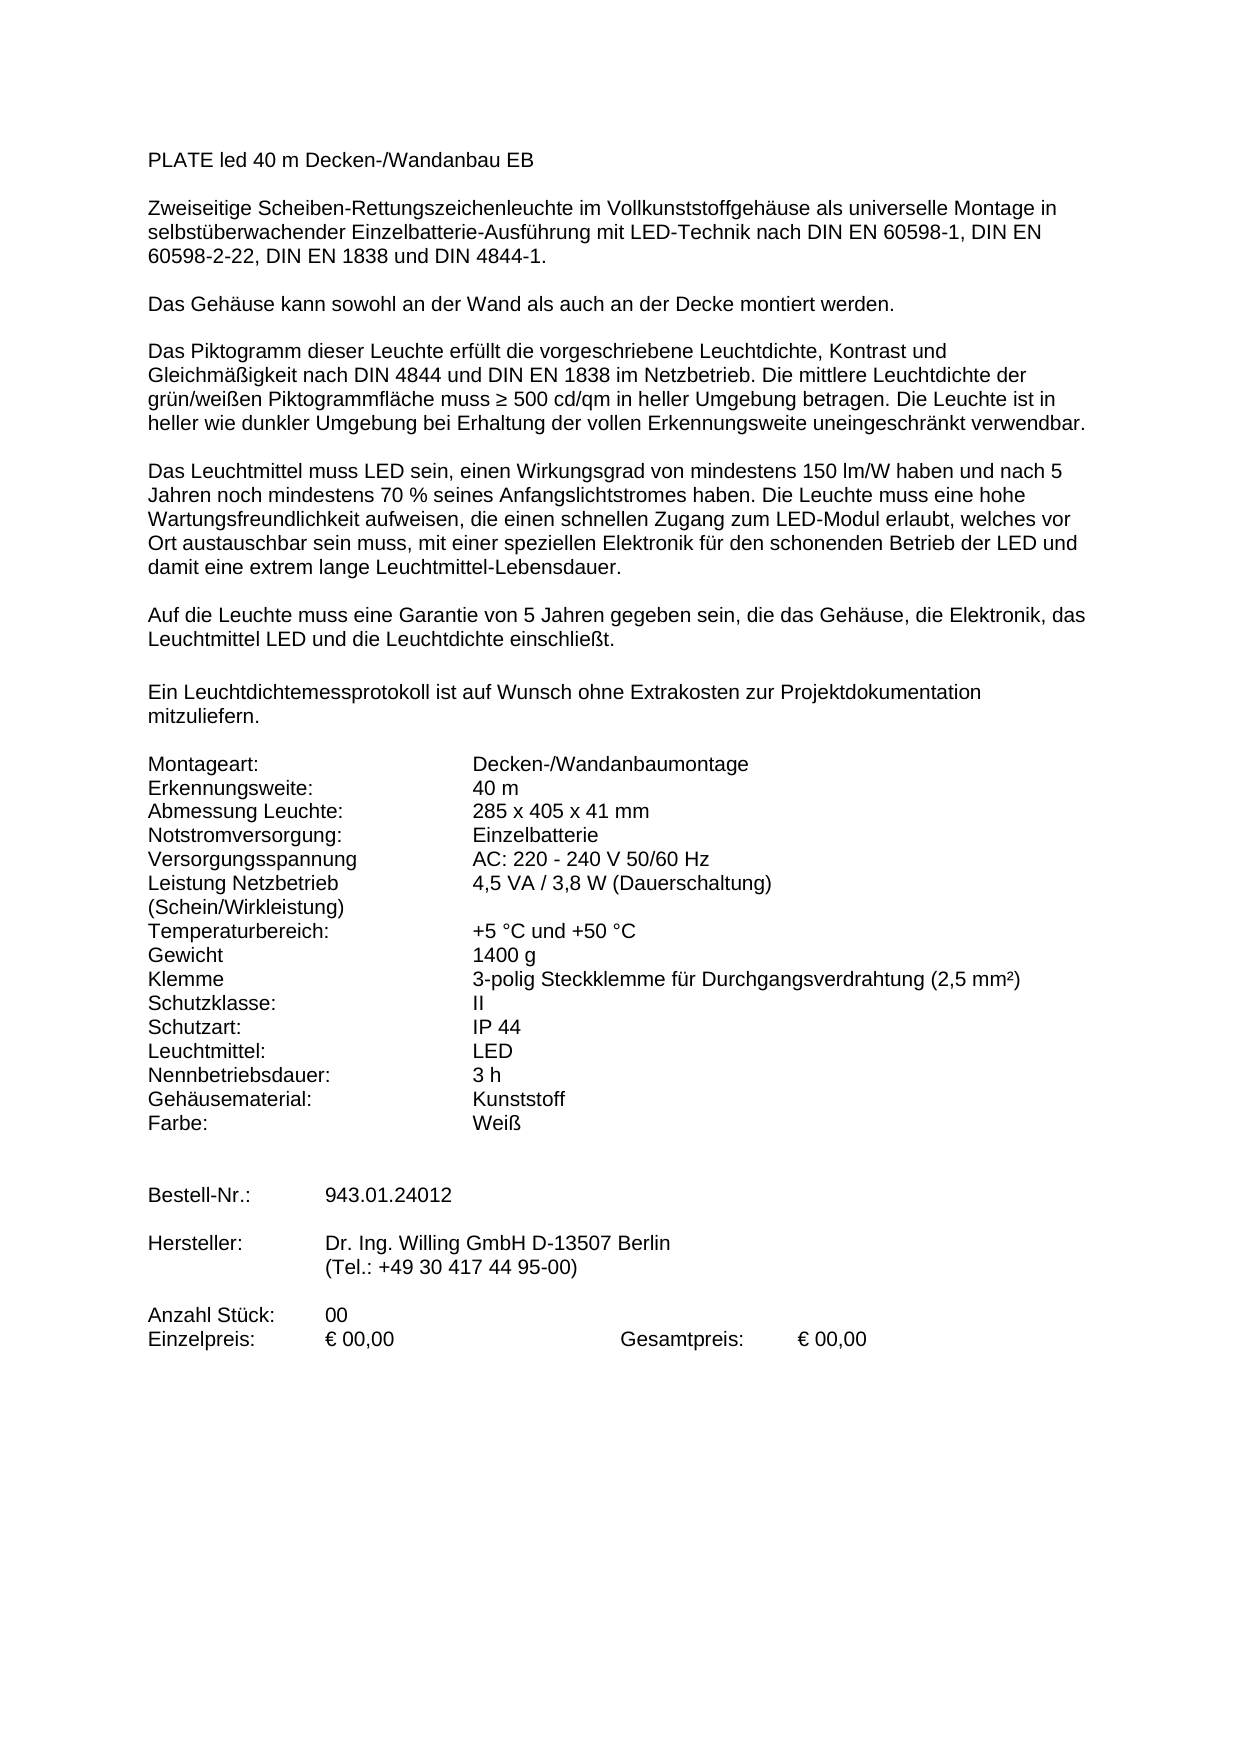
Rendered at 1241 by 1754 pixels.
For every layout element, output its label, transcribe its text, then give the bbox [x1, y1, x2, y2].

text Klemme 3-polig Steckklemme für Durchgangsverdrahtung (2,5 mm²) [148, 967, 1093, 991]
text Versorgungsspannung AC: 220 - 240 V 50/60 Hz [148, 847, 1093, 871]
text Zweiseitige Scheiben-Rettungszeichenleuchte im Vollkunststoffgehäuse als universelle Montage in selbstüberwachender Einzelbatterie-Ausführung mit LED-Technik nach DIN EN 60598-1, DIN EN 60598-2-22, DIN EN 1838 und DIN 4844-1. [148, 196, 1093, 267]
text Das Gehäuse kann sowohl an der Wand als auch an der Decke montiert werden. [148, 291, 1093, 315]
text Erkennungsweite: 40 m [148, 775, 1093, 799]
text Nennbetriebsdauer: 3 h [148, 1063, 1093, 1087]
text Das Leuchtmittel muss LED sein, einen Wirkungsgrad von mindestens 150 lm/W haben und nach 5 Jahren noch mindestens 70 % seines Anfangslichtstromes haben. Die Leuchte muss eine hohe Wartungsfreundlichkeit aufweisen, die einen schnellen Zugang zum LED-Modul erlaubt, welches vor Ort austauschbar sein muss, mit einer speziellen Elektronik für den schonenden Betrieb der LED und damit eine extrem lange Leuchtmittel-Lebensdauer. [148, 459, 1093, 579]
text Hersteller: Dr. Ing. Willing GmbH D-13507 Berlin [148, 1231, 1093, 1254]
text Abmessung Leuchte: 285 x 405 x 41 mm [148, 799, 1093, 823]
text Temperaturbereich: +5 °C und +50 °C [148, 919, 1093, 943]
text Das Piktogramm dieser Leuchte erfüllt die vorgeschriebene Leuchtdichte, Kontrast und Gleichmäßigkeit nach DIN 4844 und DIN EN 1838 im Netzbetrieb. Die mittlere Leuchtdichte der grün/weißen Piktogrammfläche muss ≥ 500 cd/qm in heller Umgebung betragen. Die Leuchte ist in heller wie dunkler Umgebung bei Erhaltung der vollen Erkennungsweite uneingeschränkt verwendbar. [148, 339, 1093, 435]
text (Schein/Wirkleistung) [148, 895, 1093, 919]
text Auf die Leuchte muss eine Garantie von 5 Jahren gegeben sein, die das Gehäuse, die Elektronik, das Leuchtmittel LED und die Leuchtdichte einschließt. [148, 603, 1093, 651]
text Einzelpreis: € 00,00 Gesamtpreis: € 00,00 [148, 1326, 1093, 1350]
text Leuchtmittel: LED [148, 1039, 1093, 1063]
text Notstromversorgung: Einzelbatterie [148, 823, 1093, 847]
text Leistung Netzbetrieb 4,5 VA / 3,8 W (Dauerschaltung) [148, 871, 1093, 895]
text Montageart: Decken-/Wandanbaumontage [148, 751, 1093, 775]
text (Tel.: +49 30 417 44 95-00) [148, 1254, 1093, 1278]
text Ein Leuchtdichtemessprotokoll ist auf Wunsch ohne Extrakosten zur Projektdokumentation mitzuliefern. [148, 679, 1093, 727]
text PLATE led 40 m Decken-/Wandanbau EB [148, 148, 1093, 172]
text Schutzart: IP 44 [148, 1015, 1093, 1039]
text Bestell-Nr.: 943.01.24012 [148, 1183, 1093, 1207]
text Schutzklasse: II [148, 991, 1093, 1015]
text Anzahl Stück: 00 [148, 1302, 1093, 1326]
text Farbe: Weiß [148, 1111, 1093, 1135]
text Gewicht 1400 g [148, 943, 1093, 967]
text Gehäusematerial: Kunststoff [148, 1087, 1093, 1111]
